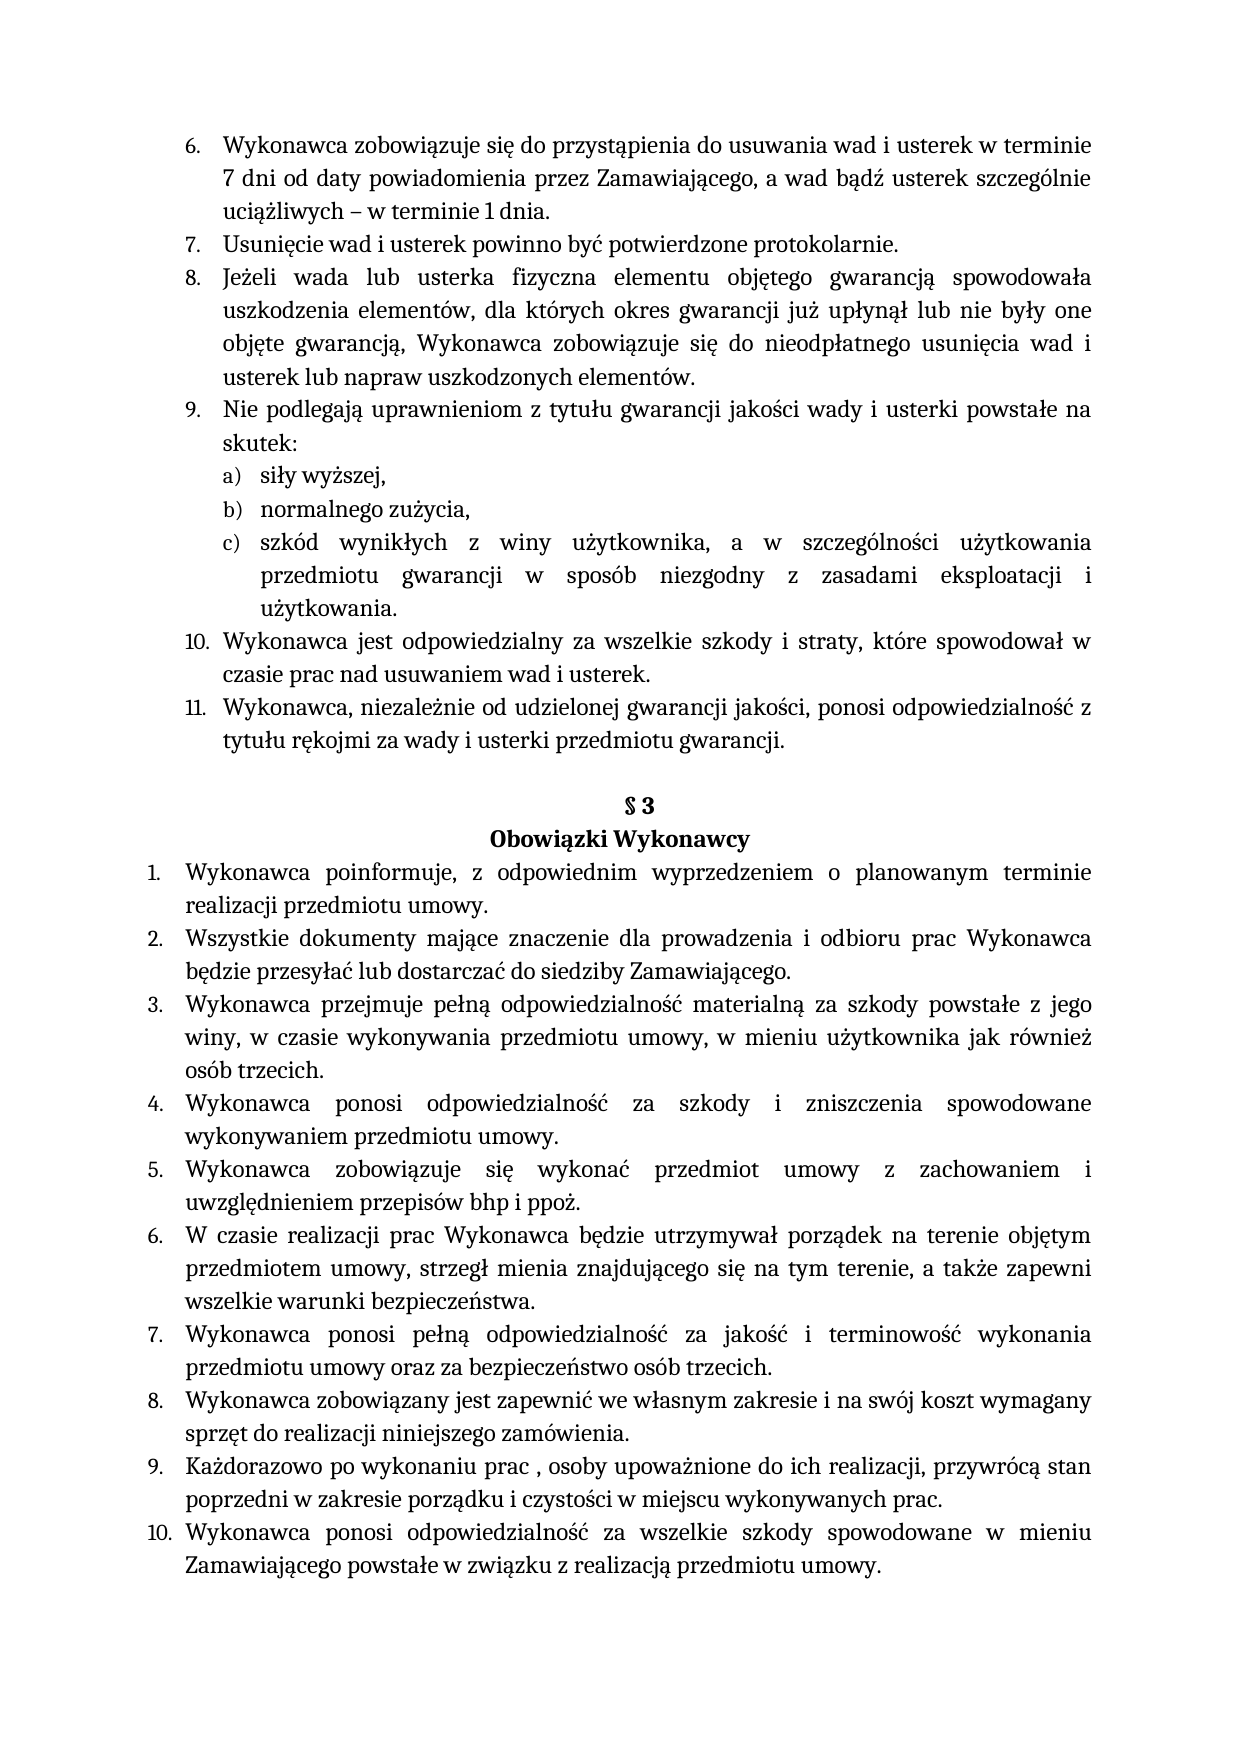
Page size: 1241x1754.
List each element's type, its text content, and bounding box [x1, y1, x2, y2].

list Wykonawca zobowiązuje się do przystąpienia do usuwania wad i usterek w terminie 7 dni od daty powiadomienia przez Zamawiającego, a wad bądź usterek szczególnie uciążliwych – w terminie 1 dnia. [185, 131, 1093, 226]
list Wszystkie dokumenty mające znaczenie dla prowadzenia i odbioru prac Wykonawca będzie przesyłać lub dostarczać do siedziby Zamawiającego. [148, 924, 1093, 986]
list siły wyższej, [223, 461, 1093, 490]
list Wykonawca zobowiązany jest zapewnić we własnym zakresie i na swój koszt wymagany sprzęt do realizacji niniejszego zamówienia. [148, 1386, 1093, 1448]
list Wykonawca ponosi odpowiedzialność za wszelkie szkody spowodowane w mieniu Zamawiającego powstałe w związku z realizacją przedmiotu umowy. [148, 1518, 1093, 1580]
list Wykonawca poinformuje, z odpowiednim wyprzedzeniem o planowanym terminie realizacji przedmiotu umowy. [148, 858, 1093, 919]
list Wykonawca przejmuje pełną odpowiedzialność materialną za szkody powstałe z jego winy, w czasie wykonywania przedmiotu umowy, w mieniu użytkownika jak również osób trzecich. [148, 990, 1093, 1084]
list Wykonawca zobowiązuje się wykonać przedmiot umowy z zachowaniem i uwzględnieniem przepisów bhp i ppoż. [148, 1155, 1093, 1217]
text § 3 [185, 792, 1093, 820]
list Wykonawca ponosi odpowiedzialność za szkody i zniszczenia spowodowane wykonywaniem przedmiotu umowy. [148, 1089, 1093, 1151]
list Każdorazowo po wykonaniu prac , osoby upoważnione do ich realizacji, przywrócą stan poprzedni w zakresie porządku i czystości w miejscu wykonywanych prac. [148, 1452, 1093, 1514]
list Wykonawca jest odpowiedzialny za wszelkie szkody i straty, które spowodował w czasie prac nad usuwaniem wad i usterek. [185, 627, 1093, 688]
list Wykonawca, niezależnie od udzielonej gwarancji jakości, ponosi odpowiedzialność z tytułu rękojmi za wady i usterki przedmiotu gwarancji. [185, 693, 1093, 754]
list szkód wynikłych z winy użytkownika, a w szczególności użytkowania przedmiotu gwarancji w sposób niezgodny z zasadami eksploatacji i użytkowania. [223, 527, 1093, 622]
text Obowiązki Wykonawcy [148, 825, 1093, 853]
list Usunięcie wad i usterek powinno być potwierdzone protokolarnie. [185, 230, 1093, 259]
list Nie podlegają uprawnieniom z tytułu gwarancji jakości wady i usterki powstałe na skutek: [185, 395, 1093, 457]
list Wykonawca ponosi pełną odpowiedzialność za jakość i terminowość wykonania przedmiotu umowy oraz za bezpieczeństwo osób trzecich. [148, 1320, 1093, 1382]
list W czasie realizacji prac Wykonawca będzie utrzymywał porządek na terenie objętym przedmiotem umowy, strzegł mienia znajdującego się na tym terenie, a także zapewni wszelkie warunki bezpieczeństwa. [148, 1221, 1093, 1316]
list Jeżeli wada lub usterka fizyczna elementu objętego gwarancją spowodowała uszkodzenia elementów, dla których okres gwarancji już upłynął lub nie były one objęte gwarancją, Wykonawca zobowiązuje się do nieodpłatnego usunięcia wad i usterek lub napraw uszkodzonych elementów. [185, 263, 1093, 391]
list normalnego zużycia, [223, 494, 1093, 523]
